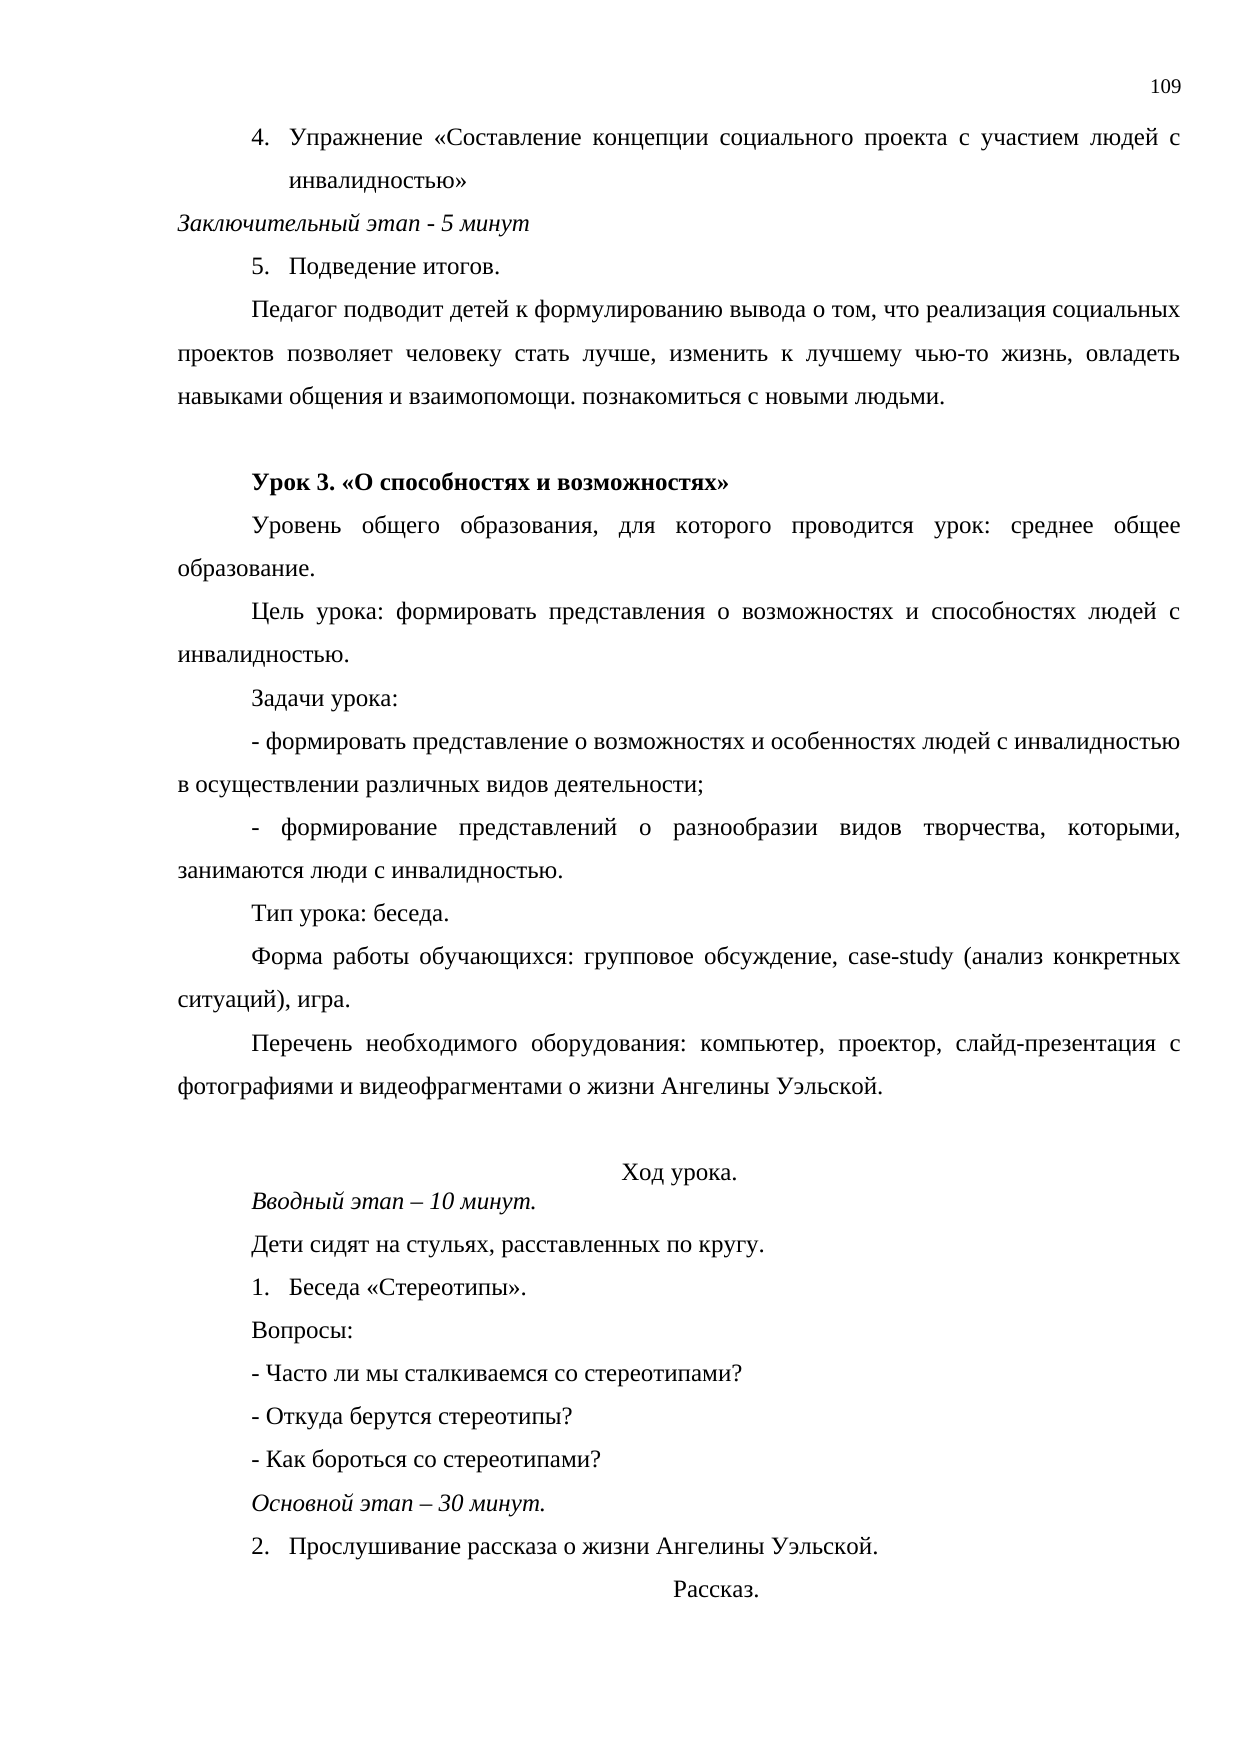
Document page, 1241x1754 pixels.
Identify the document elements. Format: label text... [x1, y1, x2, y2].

text Основной этап – 30 минут. [177, 1488, 1181, 1516]
text Задачи урока: [177, 683, 1181, 711]
text Вопросы: [251, 1315, 1181, 1344]
list Прослушивание рассказа о жизни Ангелины Уэльской. [251, 1531, 1181, 1559]
text - формирование представлений о разнообразии видов творчества, которыми, занимаются люди с инвалидностью. [177, 812, 1181, 884]
text Педагог подводит детей к формулированию вывода о том, что реализация социальных проектов позволяет человеку стать лучше, изменить к лучшему чью-то жизнь, овладеть навыками общения и взаимопомощи. познакомиться с новыми людьми. [177, 294, 1181, 409]
text Уровень общего образования, для которого проводится урок: среднее общее образование. [177, 510, 1181, 582]
list Беседа «Стереотипы». [251, 1272, 1181, 1301]
text - Часто ли мы сталкиваемся со стереотипами? [251, 1358, 1181, 1387]
text Урок 3. «О способностях и возможностях» [177, 467, 1181, 496]
text Дети сидят на стульях, расставленных по кругу. [177, 1229, 1181, 1258]
text Вводный этап – 10 минут. [177, 1186, 1181, 1214]
text - формировать представление о возможностях и особенностях людей с инвалидностью в осуществлении различных видов деятельности; [177, 726, 1181, 798]
text Рассказ. [251, 1574, 1181, 1603]
list Подведение итогов. [251, 251, 1181, 280]
text Ход урока. [177, 1157, 1181, 1186]
text Заключительный этап - 5 минут [177, 208, 1181, 237]
text - Откуда берутся стереотипы? [251, 1401, 1181, 1430]
text Тип урока: беседа. [177, 898, 1181, 927]
list Упражнение «Составление концепции социального проекта с участием людей с инвалидностью» [251, 122, 1181, 194]
text Перечень необходимого оборудования: компьютер, проектор, слайд-презентация с фотографиями и видеофрагментами о жизни Ангелины Уэльской. [177, 1028, 1181, 1099]
text Цель урока: формировать представления о возможностях и способностях людей с инвалидностью. [177, 596, 1181, 668]
text Форма работы обучающихся: групповое обсуждение, case-study (анализ конкретных ситуаций), игра. [177, 941, 1181, 1013]
text - Как бороться со стереотипами? [251, 1444, 1181, 1473]
